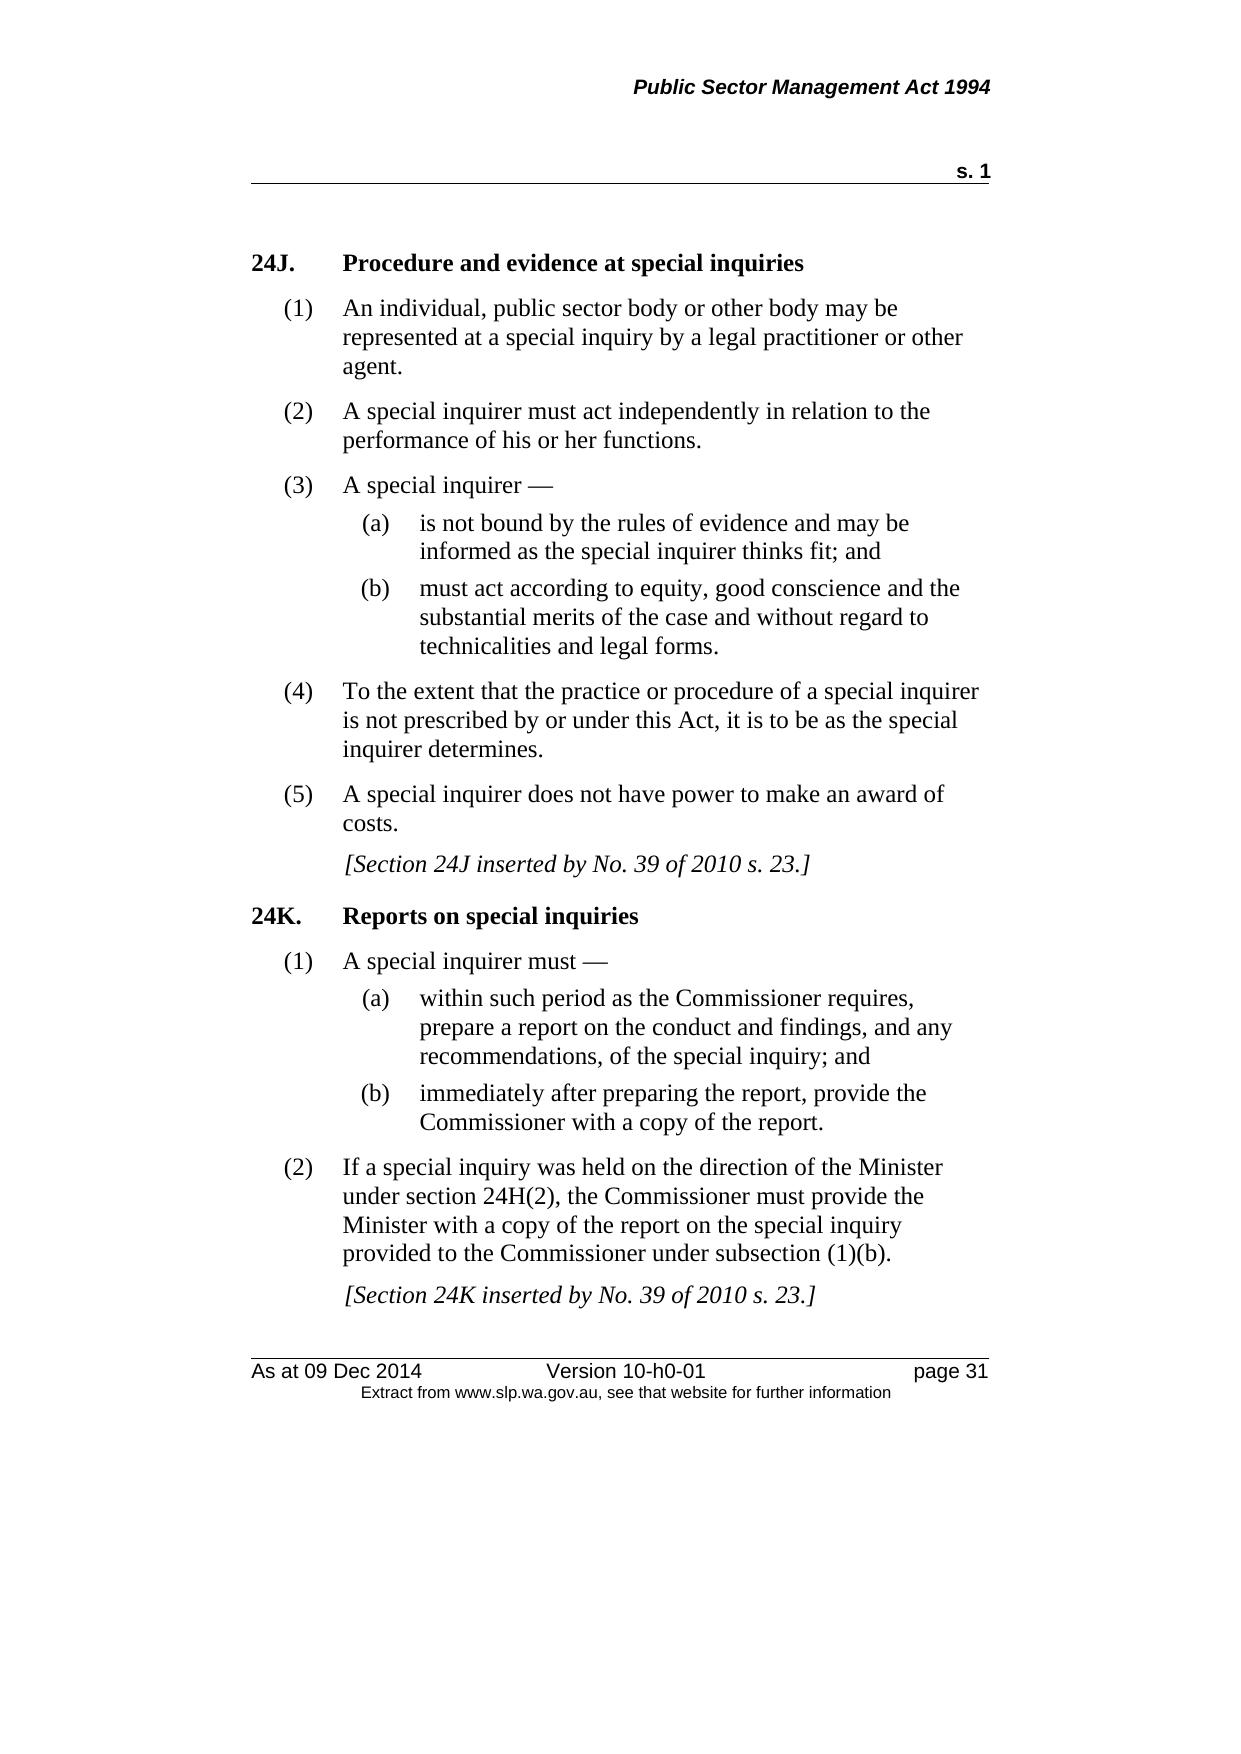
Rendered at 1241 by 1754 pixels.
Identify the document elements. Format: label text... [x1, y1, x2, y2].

text (2) A special inquirer must act independently in relation to the performance of his or her functions. [251, 396, 989, 454]
text (a) is not bound by the rules of evidence and may be informed as the special inquirer thinks fit; and [251, 508, 989, 565]
text (2) If a special inquiry was held on the direction of the Minister under section 24H(2), the Commissioner must provide the Minister with a copy of the report on the special inquiry provided to the Commissioner under subsection (1)(b). [251, 1152, 989, 1267]
text (b) must act according to equity, good conscience and the substantial merits of the case and without regard to technicalities and legal forms. [251, 573, 989, 660]
text (4) To the extent that the practice or procedure of a special inquirer is not prescribed by or under this Act, it is to be as the special inquirer determines. [251, 676, 989, 763]
text (1) A special inquirer must — [251, 946, 989, 975]
text (1) An individual, public sector body or other body may be represented at a special inquiry by a legal practitioner or other agent. [251, 293, 989, 380]
text (3) A special inquirer — [251, 471, 989, 499]
text (a) within such period as the Commissioner requires, prepare a report on the conduct and findings, and any recommendations, of the special inquiry; and [251, 983, 989, 1070]
text [Section 24J inserted by No. 39 of 2010 s. 23.] [251, 849, 989, 878]
text (b) immediately after preparing the report, provide the Commissioner with a copy of the report. [251, 1078, 989, 1136]
text [Section 24K inserted by No. 39 of 2010 s. 23.] [251, 1280, 989, 1308]
subtitle 24K. Reports on special inquiries [251, 901, 989, 930]
subtitle 24J. Procedure and evidence at special inquiries [251, 248, 989, 277]
text (5) A special inquirer does not have power to make an award of costs. [251, 779, 989, 837]
